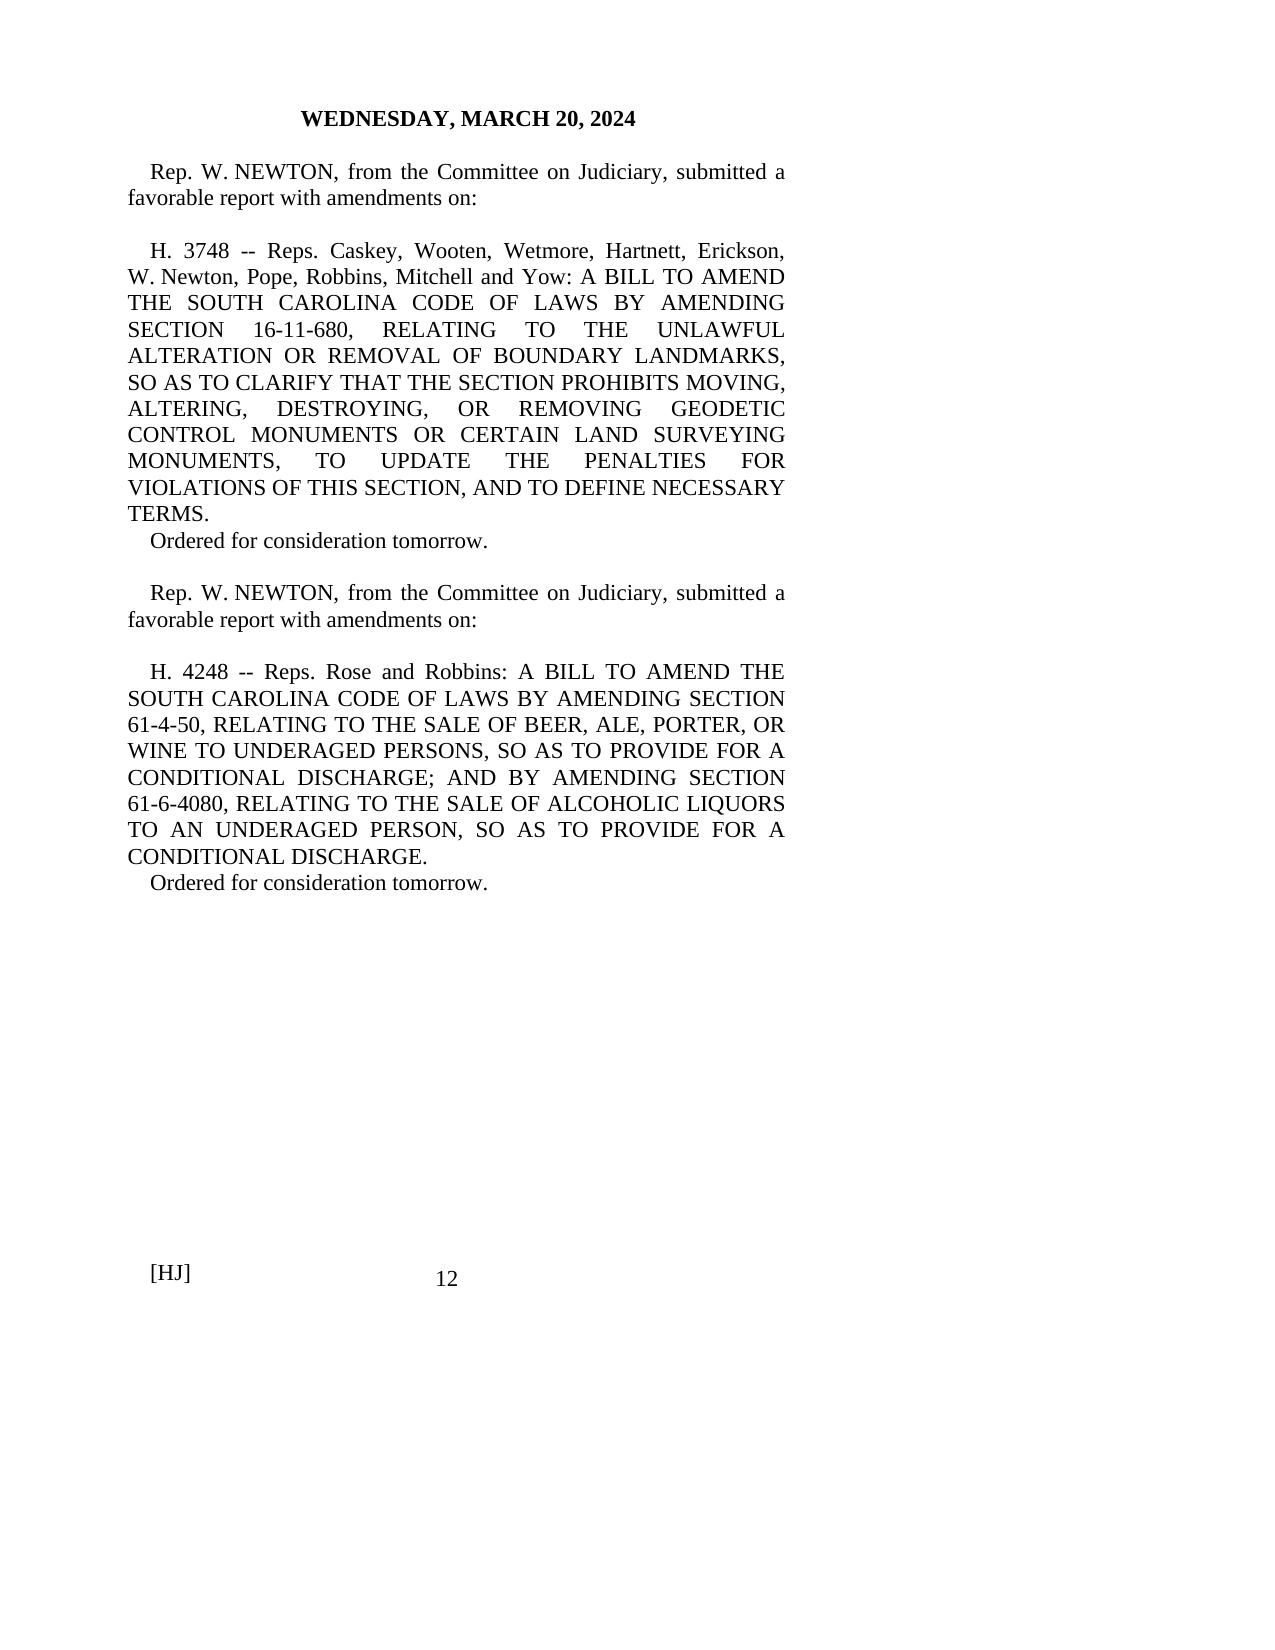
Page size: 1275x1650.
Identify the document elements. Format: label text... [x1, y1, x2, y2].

text H. 4248 -- Reps. Rose and Robbins: A BILL TO AMEND THE SOUTH CAROLINA CODE OF LAWS BY AMENDING SECTION 61-4-50, RELATING TO THE SALE OF BEER, ALE, PORTER, OR WINE TO UNDERAGED PERSONS, SO AS TO PROVIDE FOR A CONDITIONAL DISCHARGE; AND BY AMENDING SECTION 61-6-4080, RELATING TO THE SALE OF ALCOHOLIC LIQUORS TO AN UNDERAGED PERSON, SO AS TO PROVIDE FOR A CONDITIONAL DISCHARGE. [127, 658, 786, 869]
text Ordered for consideration tomorrow. [127, 527, 786, 553]
text Rep. W. NEWTON, from the Committee on Judiciary, submitted a favorable report with amendments on: [127, 158, 786, 210]
text H. 3748 -- Reps. Caskey, Wooten, Wetmore, Hartnett, Erickson, W. Newton, Pope, Robbins, Mitchell and Yow: A BILL TO AMEND THE SOUTH CAROLINA CODE OF LAWS BY AMENDING SECTION 16-11-680, RELATING TO THE UNLAWFUL ALTERATION OR REMOVAL OF BOUNDARY LANDMARKS, SO AS TO CLARIFY THAT THE SECTION PROHIBITS MOVING, ALTERING, DESTROYING, OR REMOVING GEODETIC CONTROL MONUMENTS OR CERTAIN LAND SURVEYING MONUMENTS, TO UPDATE THE PENALTIES FOR VIOLATIONS OF THIS SECTION, AND TO DEFINE NECESSARY TERMS. [127, 237, 786, 527]
text Rep. W. NEWTON, from the Committee on Judiciary, submitted a favorable report with amendments on: [127, 579, 786, 632]
text Ordered for consideration tomorrow. [127, 869, 786, 896]
